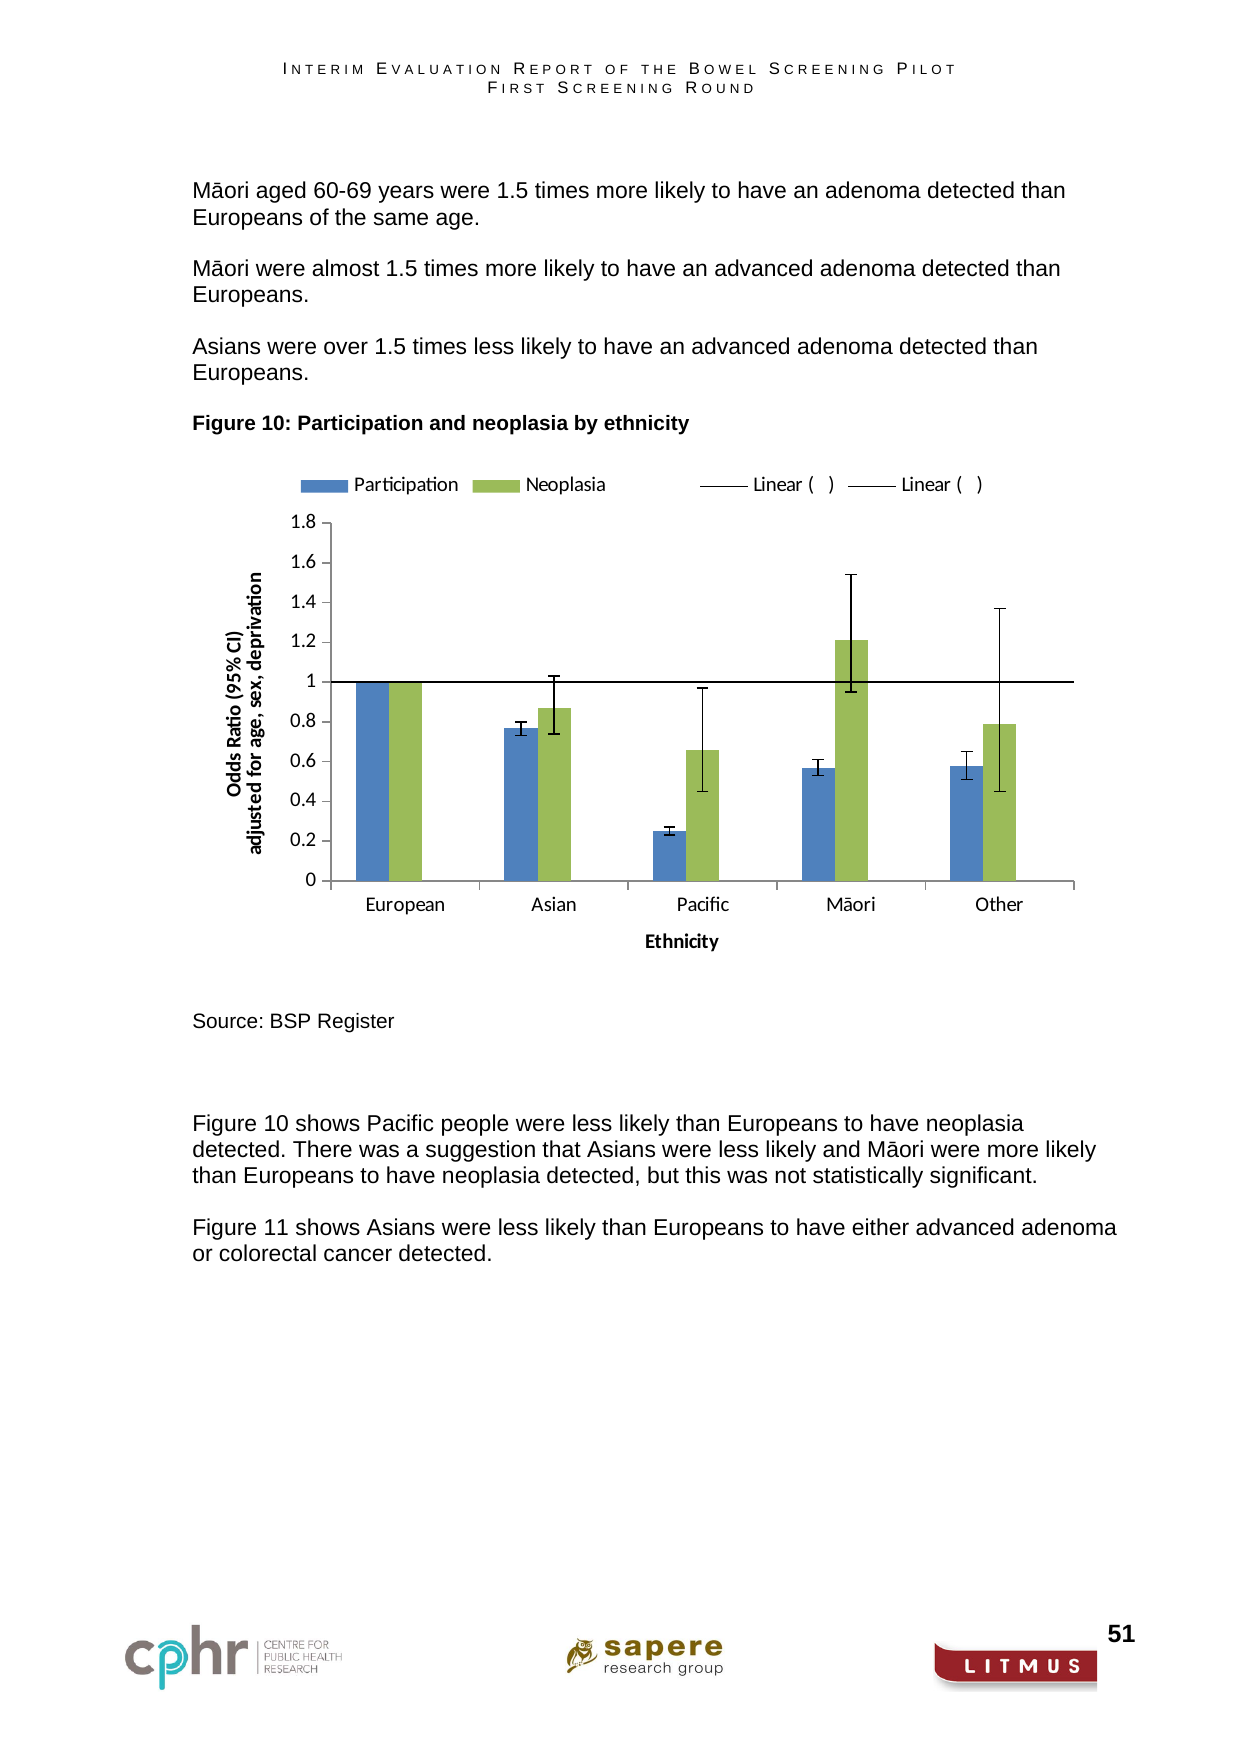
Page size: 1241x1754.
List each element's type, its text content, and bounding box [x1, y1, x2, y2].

text Figure 10 shows Pacific people were less likely than Europeans to have neoplasia detected. There was a suggestion that Asians were less likely and Māori were more likely than Europeans to have neoplasia detected, but this was not statistically significant. [192, 1109, 1122, 1189]
text Source: BSP Register [192, 1009, 1122, 1033]
text Asians were over 1.5 times less likely to have an advanced adenoma detected than Europeans. [192, 333, 1122, 385]
text Māori aged 60-69 years were 1.5 times more likely to have an adenoma detected than Europeans of the same age. [192, 177, 1122, 230]
text Figure 10: Participation and neoplasia by ethnicity [192, 410, 1122, 434]
picture [118, 1618, 357, 1692]
text Figure 11 shows Asians were less likely than Europeans to have either advanced adenoma or colorectal cancer detected. [192, 1214, 1122, 1266]
text Māori were almost 1.5 times more likely to have an advanced adenoma detected than Europeans. [192, 255, 1122, 308]
picture [933, 1641, 1098, 1692]
picture [550, 1622, 740, 1692]
